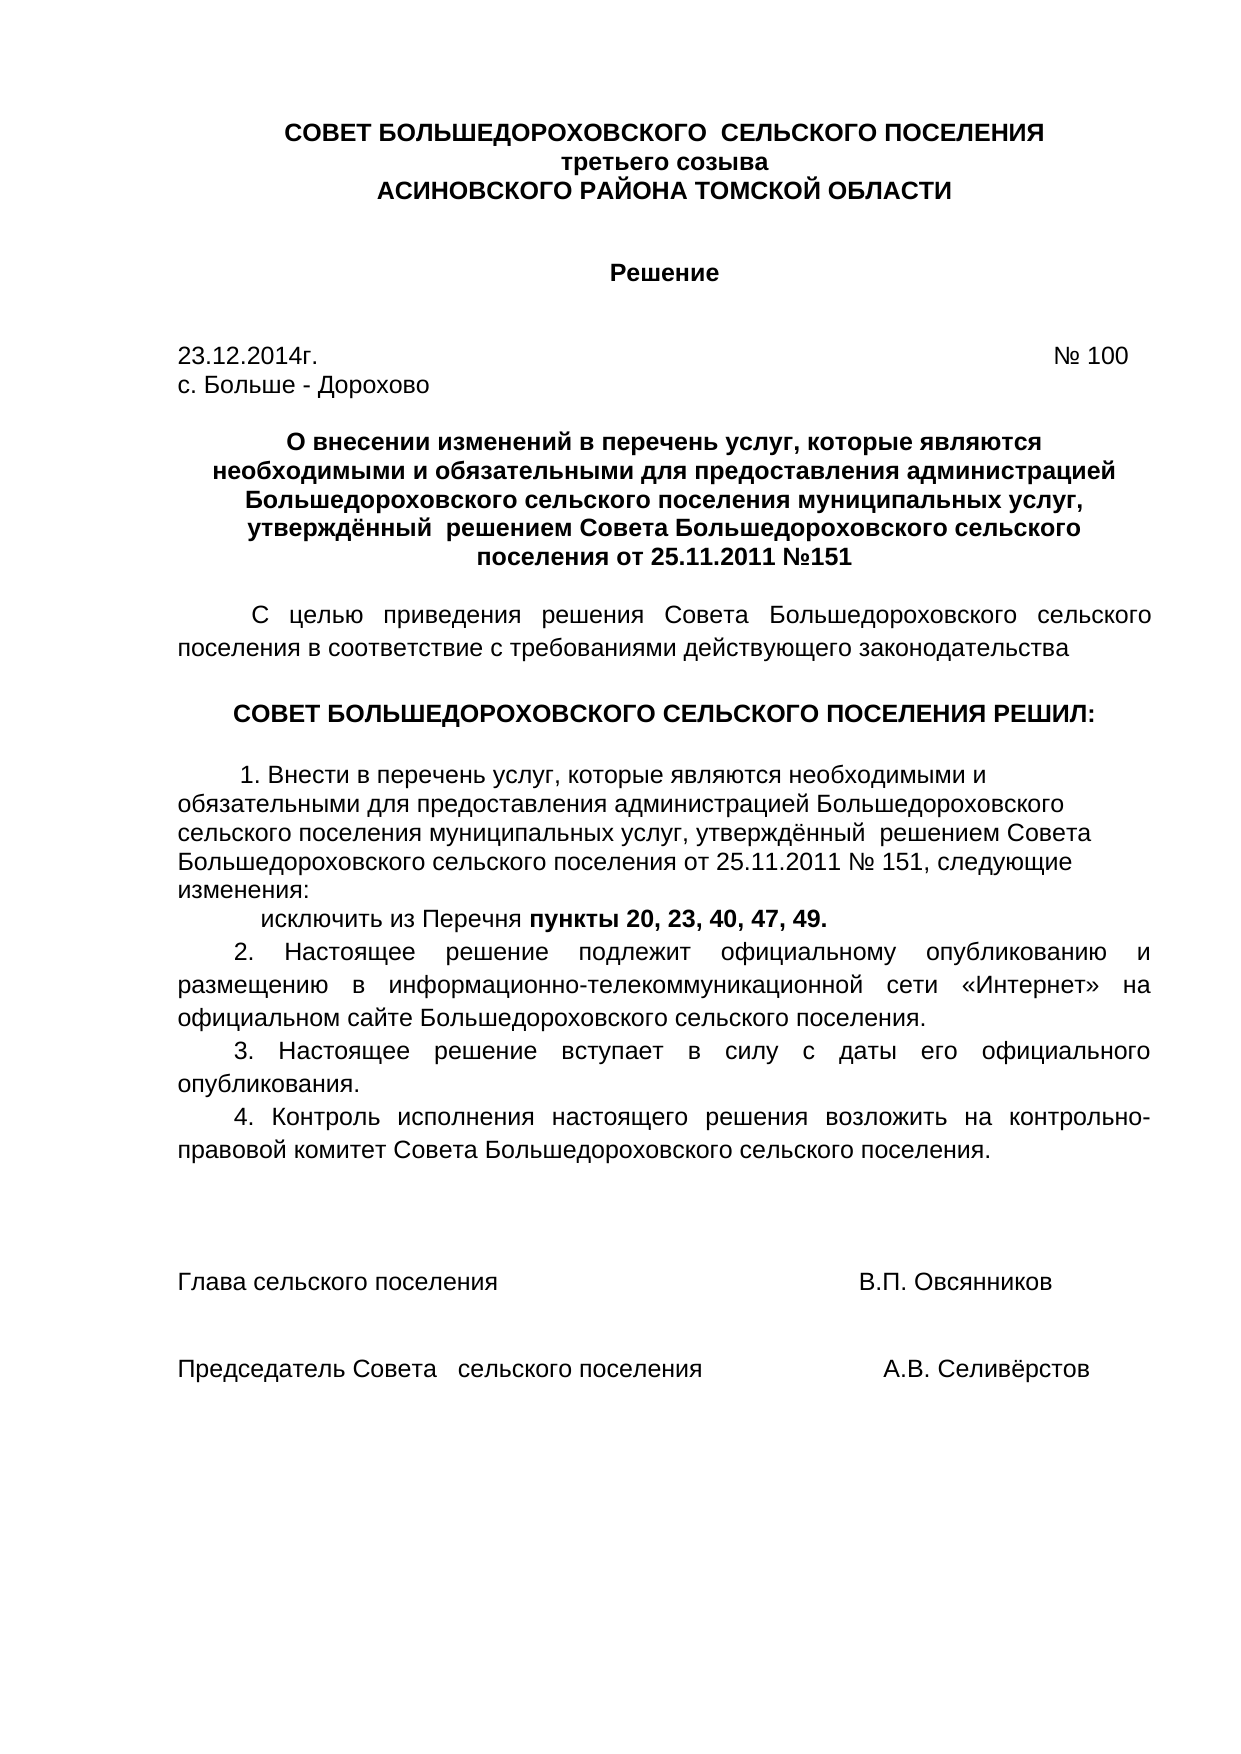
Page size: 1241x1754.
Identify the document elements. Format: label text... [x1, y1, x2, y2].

text 4. Контроль исполнения настоящего решения возложить на контрольно-правовой комитет Совета Большедороховского сельского поселения. [177, 1102, 1152, 1164]
text Большедороховского сельского поселения муниципальных услуг, [177, 484, 1152, 513]
text Глава сельского поселения В.П. Овсянников [177, 1267, 1152, 1296]
text О внесении изменений в перечень услуг, которые являются [177, 427, 1152, 456]
text третьего созыва [177, 147, 1152, 176]
text утверждённый решением Совета Большедороховского сельского [177, 513, 1152, 542]
text 1. Внести в перечень услуг, которые являются необходимыми и обязательными для предоставления администрацией Большедороховского сельского поселения муниципальных услуг, утверждённый решением Совета Большедороховского сельского поселения от 25.11.2011 № 151, следующие изменения: [177, 760, 1152, 904]
text поселения от 25.11.2011 №151 [177, 542, 1152, 571]
text 2. Настоящее решение подлежит официальному опубликованию и размещению в информационно-телекоммуникационной сети «Интернет» на официальном сайте Большедороховского сельского поселения. [177, 937, 1152, 1032]
text СОВЕТ БОЛЬШЕДОРОХОВСКОГО СЕЛЬСКОГО ПОСЕЛЕНИЯ [177, 118, 1152, 147]
text Председатель Совета сельского поселения А.В. Селивёрстов [177, 1354, 1152, 1383]
text Решение [177, 258, 1152, 287]
text исключить из Перечня пункты 20, 23, 40, 47, 49. [177, 904, 1152, 933]
text С целью приведения решения Совета Большедороховского сельского поселения в соответствие с требованиями действующего законодательства [177, 599, 1152, 661]
subtitle 23.12.2014г. № 100 с. Больше - Дорохово [177, 341, 1152, 398]
text 3. Настоящее решение вступает в силу с даты его официального опубликования. [177, 1036, 1152, 1098]
text АСИНОВСКОГО РАЙОНА ТОМСКОЙ ОБЛАСТИ [177, 176, 1152, 204]
text СОВЕТ БОЛЬШЕДОРОХОВСКОГО СЕЛЬСКОГО ПОСЕЛЕНИЯ РЕШИЛ: [177, 699, 1152, 727]
text необходимыми и обязательными для предоставления администрацией [177, 456, 1152, 484]
